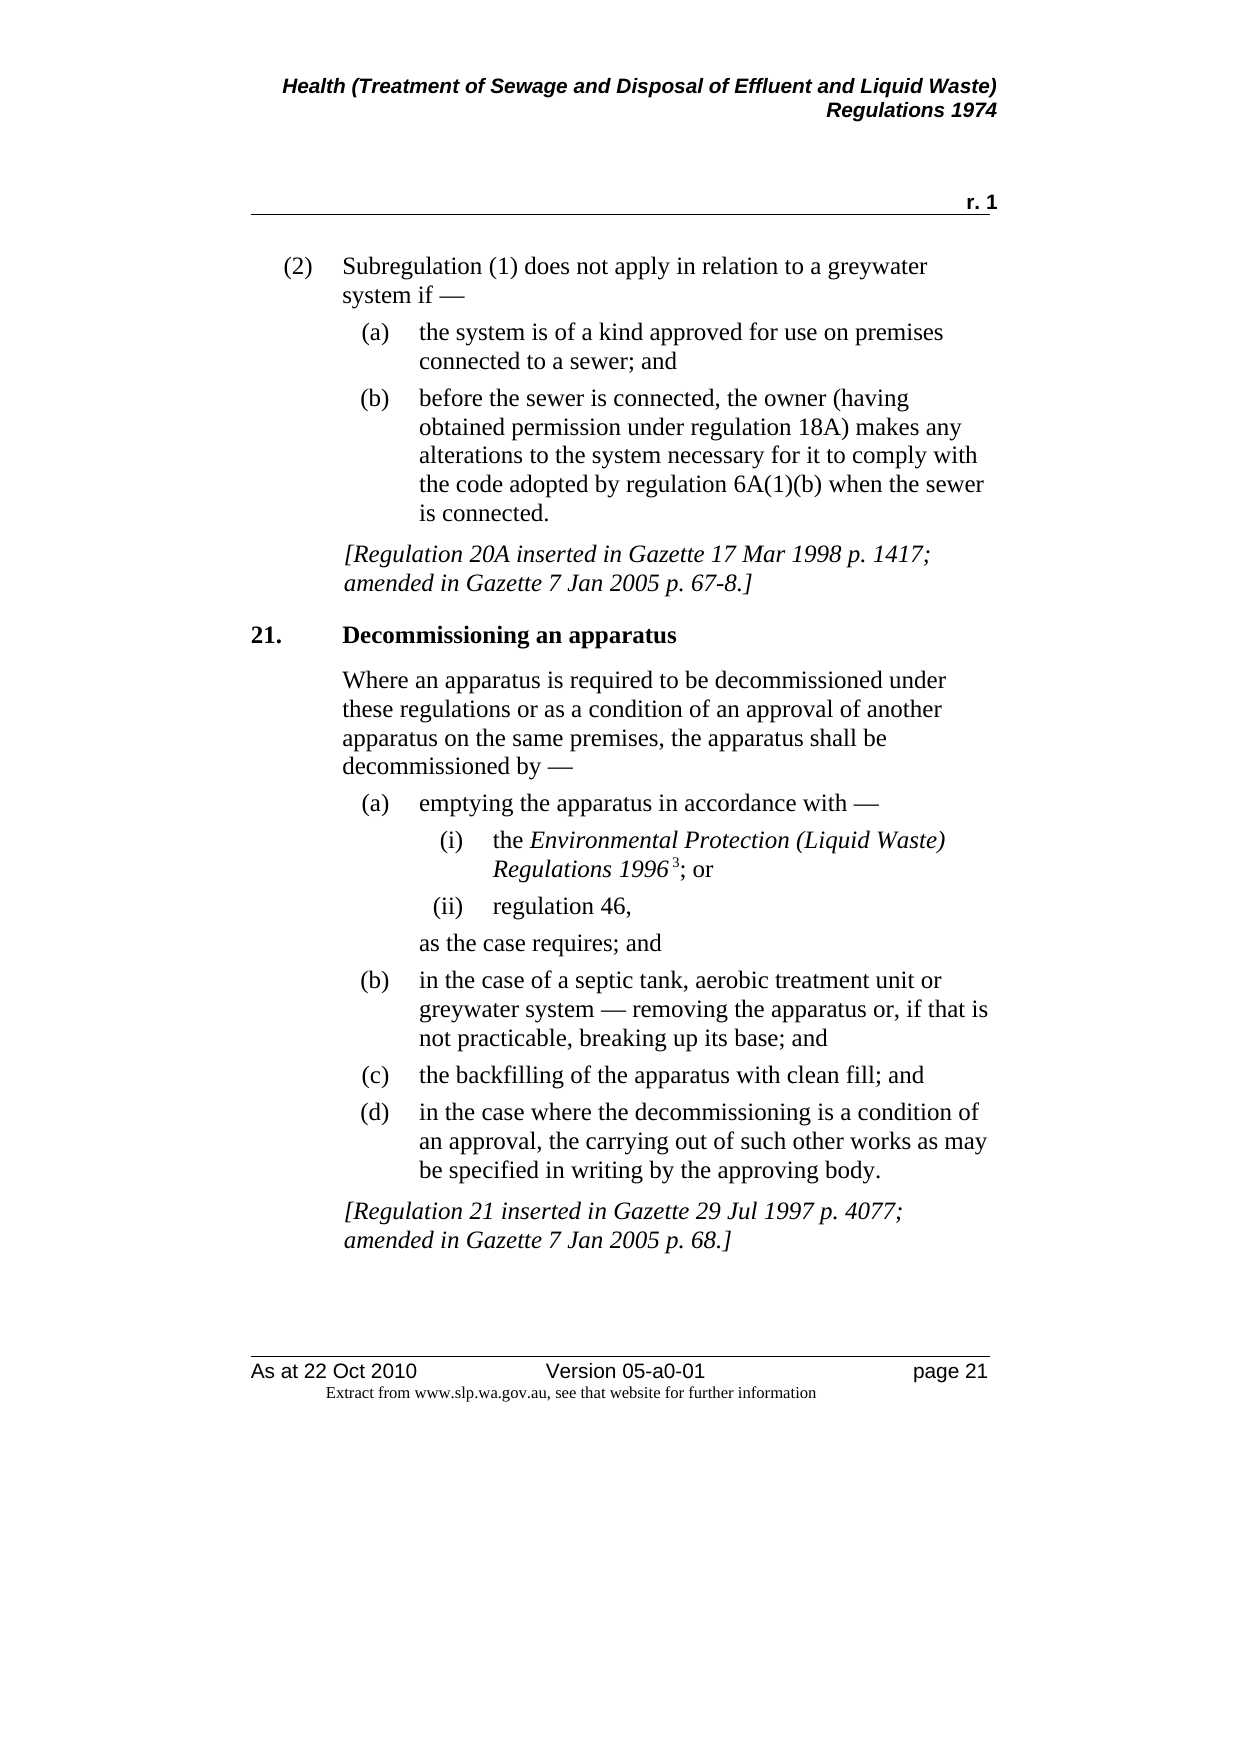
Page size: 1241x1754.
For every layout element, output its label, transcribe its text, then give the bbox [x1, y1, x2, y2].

text (a) the system is of a kind approved for use on premises connected to a sewer; and [251, 317, 990, 375]
text [Regulation 21 inserted in Gazette 29 Jul 1997 p. 4077; amended in Gazette 7 Jan 2005 p. 68.] [251, 1196, 990, 1253]
text (i) the Environmental Protection (Liquid Waste) Regulations 1996 3; or [251, 826, 990, 883]
text (b) in the case of a septic tank, aerobic treatment unit or greywater system — removing the apparatus or, if that is not practicable, breaking up its base; and [251, 966, 990, 1052]
text as the case requires; and [251, 928, 990, 957]
text (ii) regulation 46, [251, 891, 990, 920]
subtitle 21. Decommissioning an apparatus [251, 620, 990, 648]
text (2) Subregulation (1) does not apply in relation to a greywater system if — [251, 251, 990, 309]
text (c) the backfilling of the apparatus with clean fill; and [251, 1060, 990, 1089]
text (d) in the case where the decommissioning is a condition of an approval, the carrying out of such other works as may be specified in writing by the approving body. [251, 1097, 990, 1183]
text (b) before the sewer is connected, the owner (having obtained permission under regulation 18A) makes any alterations to the system necessary for it to comply with the code adopted by regulation 6A(1)(b) when the sewer is connected. [251, 383, 990, 527]
text [Regulation 20A inserted in Gazette 17 Mar 1998 p. 1417; amended in Gazette 7 Jan 2005 p. 67-8.] [251, 539, 990, 597]
text (a) emptying the apparatus in accordance with — [251, 788, 990, 817]
text Where an apparatus is required to be decommissioned under these regulations or as a condition of an approval of another apparatus on the same premises, the apparatus shall be decommissioned by — [251, 665, 990, 780]
